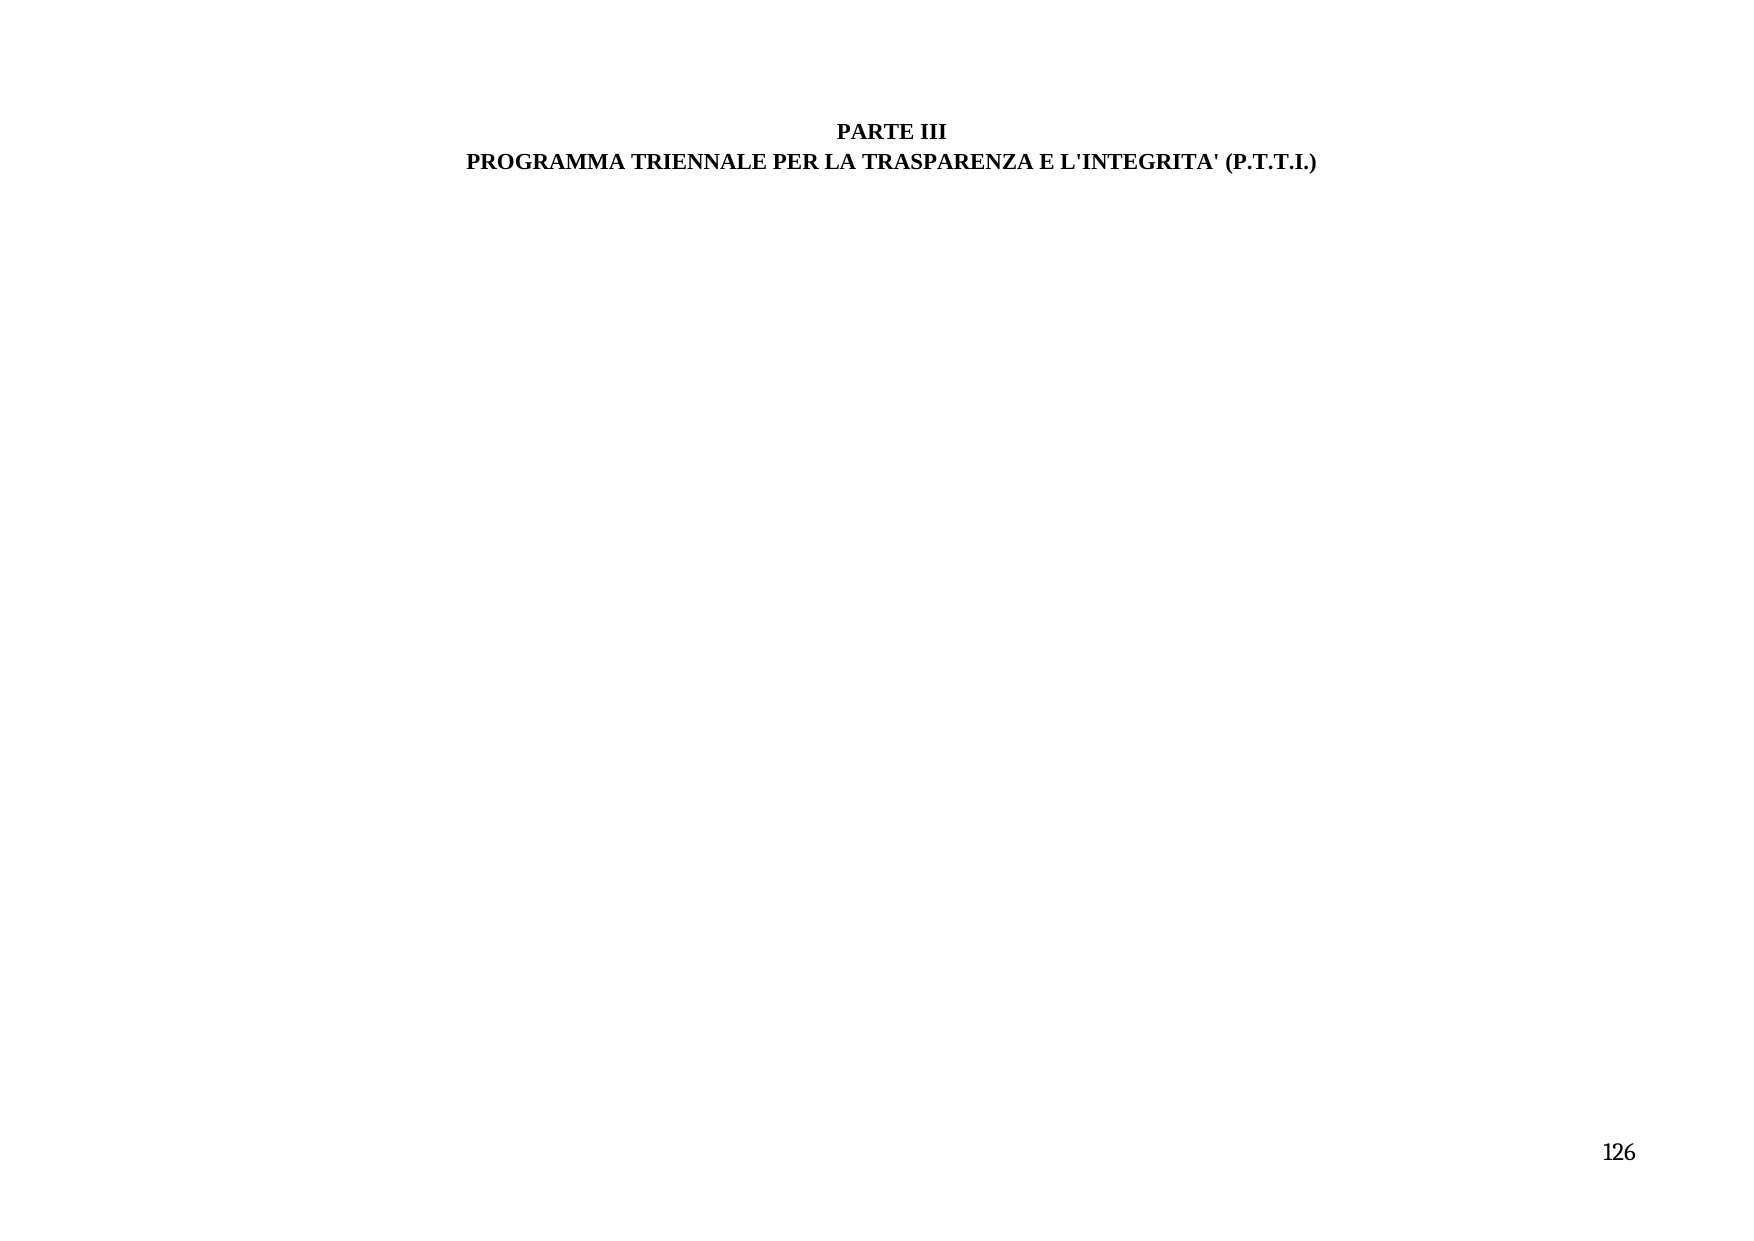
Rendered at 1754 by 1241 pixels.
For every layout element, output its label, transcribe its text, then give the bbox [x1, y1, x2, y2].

subtitle PARTE III [148, 118, 1636, 144]
subtitle PROGRAMMA TRIENNALE PER LA TRASPARENZA E L'INTEGRITA' (P.T.T.I.) [148, 148, 1636, 175]
